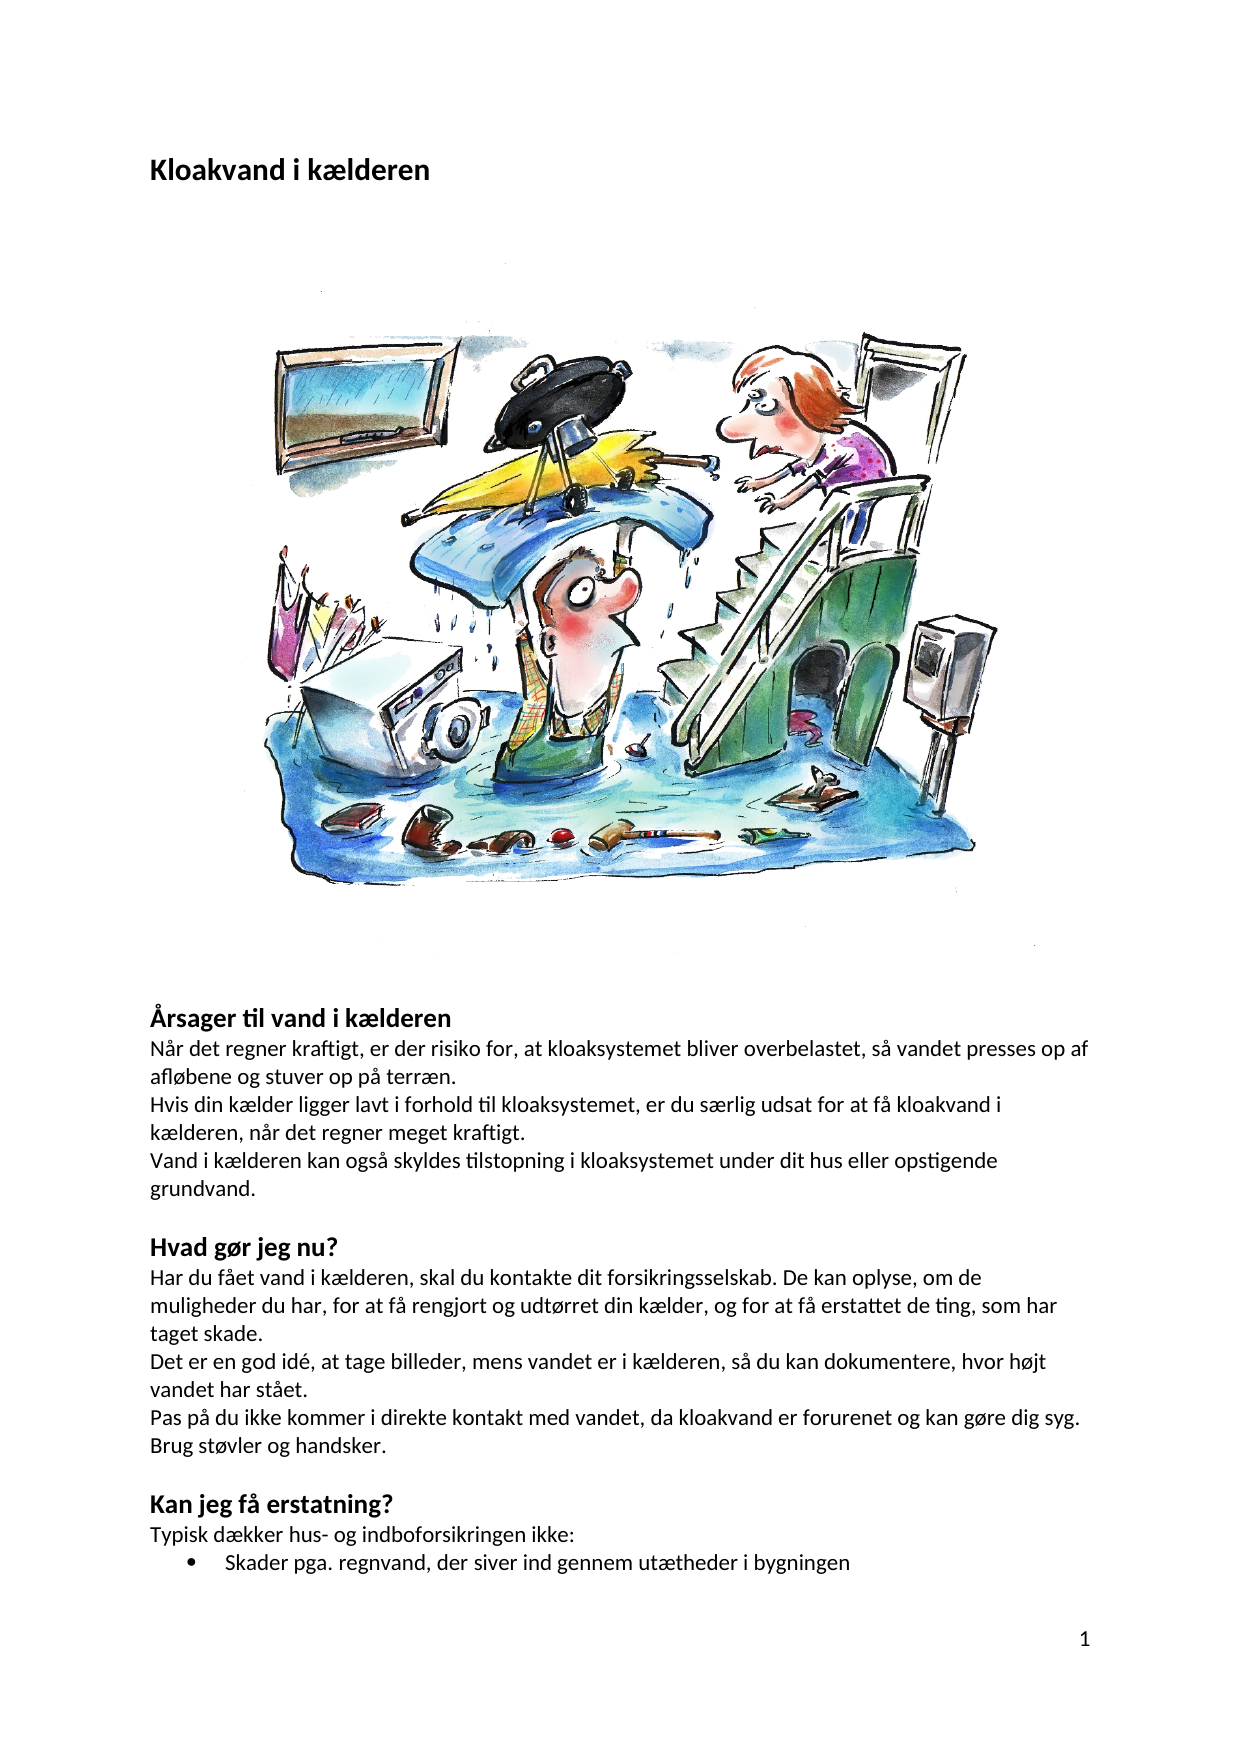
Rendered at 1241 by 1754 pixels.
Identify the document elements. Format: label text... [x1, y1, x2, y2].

text Pas på du ikke kommer i direkte kontakt med vandet, da kloakvand er forurenet og kan gøre dig syg. [150, 1403, 1090, 1431]
text Årsager til vand i kælderen [150, 1001, 1090, 1034]
text Hvad gør jeg nu? [150, 1230, 1090, 1263]
text Det er en god idé, at tage billeder, mens vandet er i kælderen, så du kan dokumentere, hvor højt vandet har stået. [150, 1347, 1090, 1403]
text Vand i kælderen kan også skyldes tilstopning i kloaksystemet under dit hus eller opstigende grundvand. [150, 1146, 1090, 1202]
list Skader pga. regnvand, der siver ind gennem utætheder i bygningen [187, 1548, 1090, 1576]
text Typisk dækker hus- og indboforsikringen ikke: [150, 1520, 1090, 1548]
text Brug støvler og handsker. [150, 1431, 1090, 1459]
text Kloakvand i kælderen [150, 150, 1090, 188]
text Når det regner kraftigt, er der risiko for, at kloaksystemet bliver overbelastet, så vandet presses op af afløbene og stuver op på terræn. [150, 1034, 1090, 1090]
picture [150, 250, 1091, 955]
text Hvis din kælder ligger lavt i forhold til kloaksystemet, er du særlig udsat for at få kloakvand i kælderen, når det regner meget kraftigt. [150, 1090, 1090, 1146]
text Kan jeg få erstatning? [150, 1487, 1090, 1520]
text Har du fået vand i kælderen, skal du kontakte dit forsikringsselskab. De kan oplyse, om de muligheder du har, for at få rengjort og udtørret din kælder, og for at få erstattet de ting, som har taget skade. [150, 1263, 1090, 1347]
